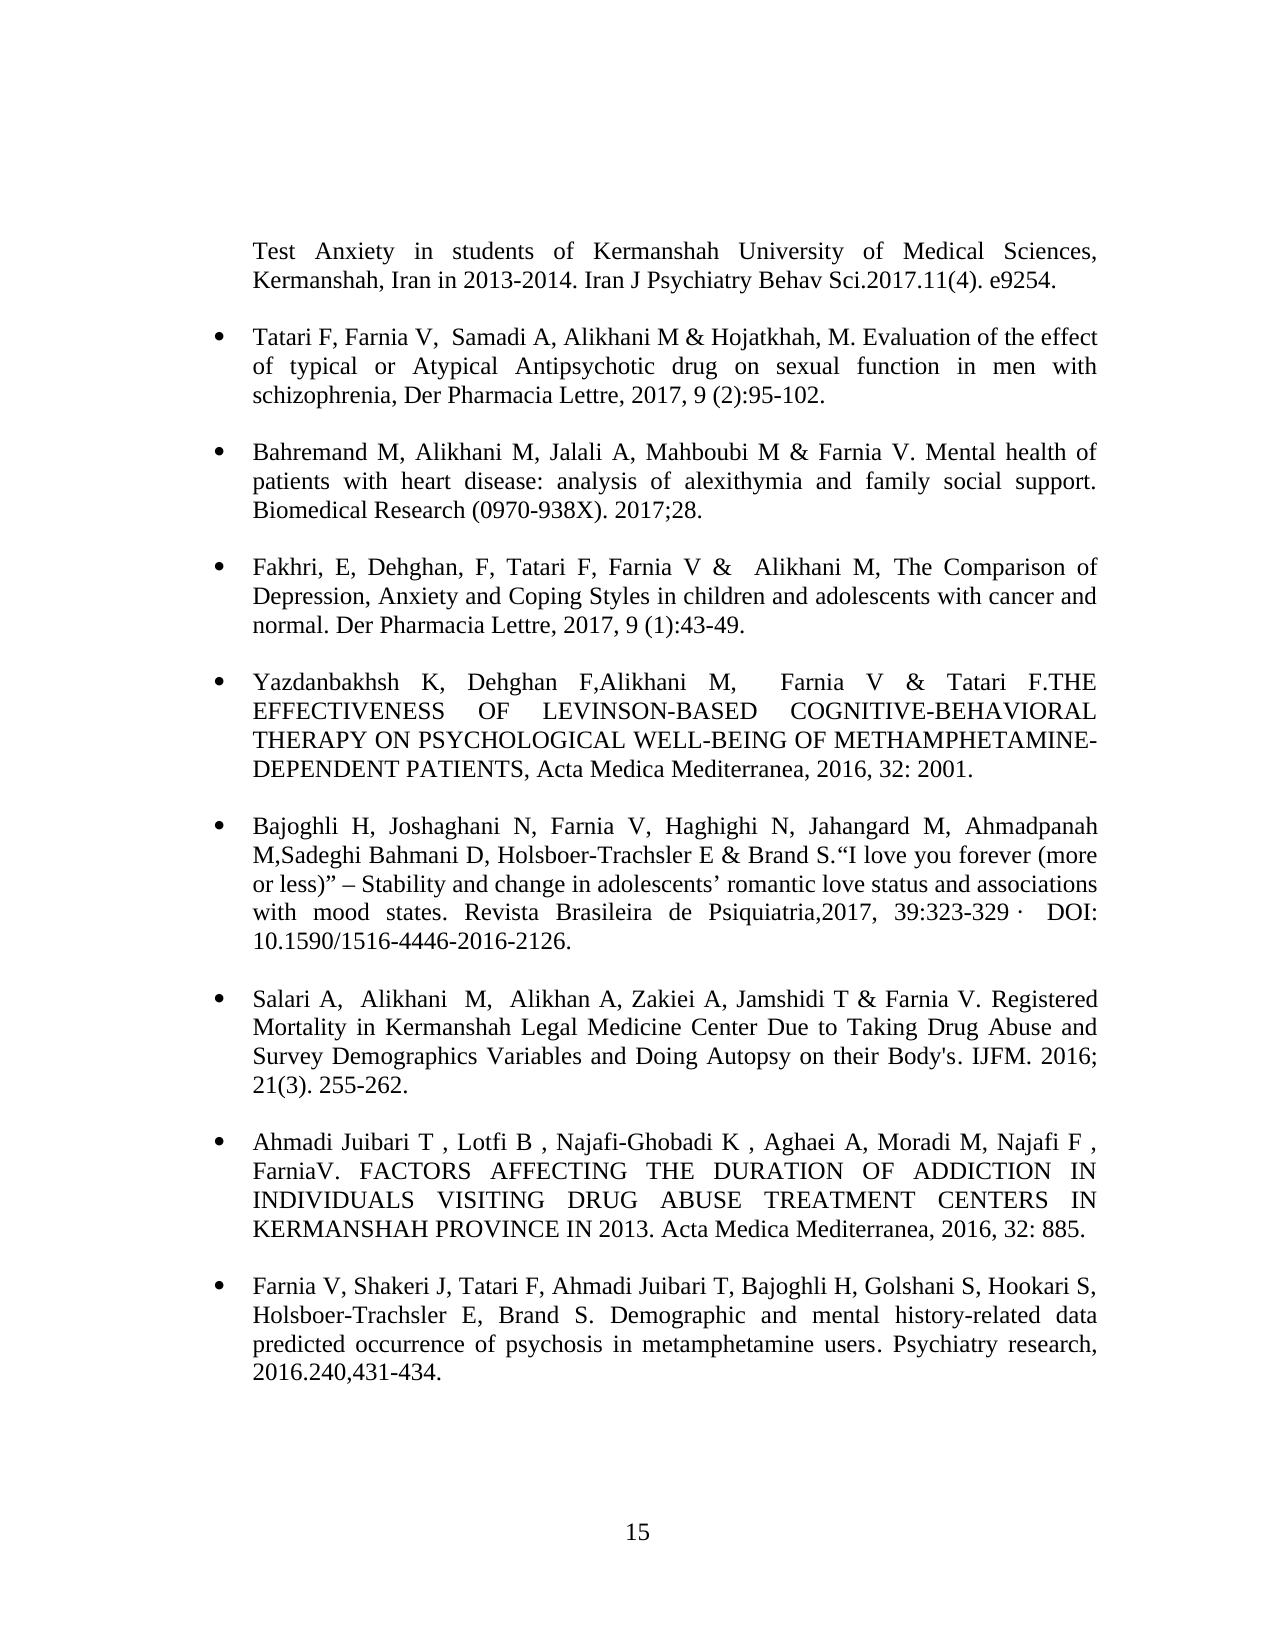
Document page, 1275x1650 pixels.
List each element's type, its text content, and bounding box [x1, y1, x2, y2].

list Ahmadi Juibari T , Lotfi B , Najafi-Ghobadi K , Aghaei A, Moradi M, Najafi F , FarniaV. FACTORS AFFECTING THE DURATION OF ADDICTION IN INDIVIDUALS VISITING DRUG ABUSE TREATMENT CENTERS IN KERMANSHAH PROVINCE IN 2013. Acta Medica Mediterranea, 2016, 32: 885. [215, 1127, 1098, 1242]
list Bahremand M, Alikhani M, Jalali A, Mahboubi M & Farnia V. Mental health of patients with heart disease: analysis of alexithymia and family social support. Biomedical Research (0970-938X). 2017;28. [215, 437, 1098, 524]
list Bajoghli H, Joshaghani N, Farnia V, Haghighi N, Jahangard M, Ahmadpanah M,Sadeghi Bahmani D, Holsboer-Trachsler E & Brand S.“I love you forever (more or less)” – Stability and change in adolescents’ romantic love status and associations with mood states. Revista Brasileira de Psiquiatria,2017, 39:323-329 · DOI: 10.1590/1516-4446-2016-2126. [215, 811, 1098, 955]
list Fakhri, E, Dehghan, F, Tatari F, Farnia V & Alikhani M, The Comparison of Depression, Anxiety and Coping Styles in children and adolescents with cancer and normal. Der Pharmacia Lettre, 2017, 9 (1):43-49. [215, 552, 1098, 639]
list Tatari F, Farnia V, Samadi A, Alikhani M & Hojatkhah, M. Evaluation of the effect of typical or Atypical Antipsychotic drug on sexual function in men with schizophrenia, Der Pharmacia Lettre, 2017, 9 (2):95-102. [215, 322, 1098, 409]
list Salari A, Alikhani M, Alikhan A, Zakiei A, Jamshidi T & Farnia V. Registered Mortality in Kermanshah Legal Medicine Center Due to Taking Drug Abuse and Survey Demographics Variables and Doing Autopsy on their Body's. IJFM. 2016; 21(3). 255-262. [215, 984, 1098, 1099]
list Yazdanbakhsh K, Dehghan F,Alikhani M, Farnia V & Tatari F.THE EFFECTIVENESS OF LEVINSON-BASED COGNITIVE-BEHAVIORAL THERAPY ON PSYCHOLOGICAL WELL-BEING OF METHAMPHETAMINE-DEPENDENT PATIENTS, Acta Medica Mediterranea, 2016, 32: 2001. [215, 667, 1098, 782]
list Farnia V, Shakeri J, Tatari F, Ahmadi Juibari T, Bajoghli H, Golshani S, Hookari S, Holsboer-Trachsler E, Brand S. Demographic and mental history-related data predicted occurrence of psychosis in metamphetamine users. Psychiatry research, 2016.240,431-434. [215, 1271, 1098, 1386]
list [215, 236, 1098, 294]
